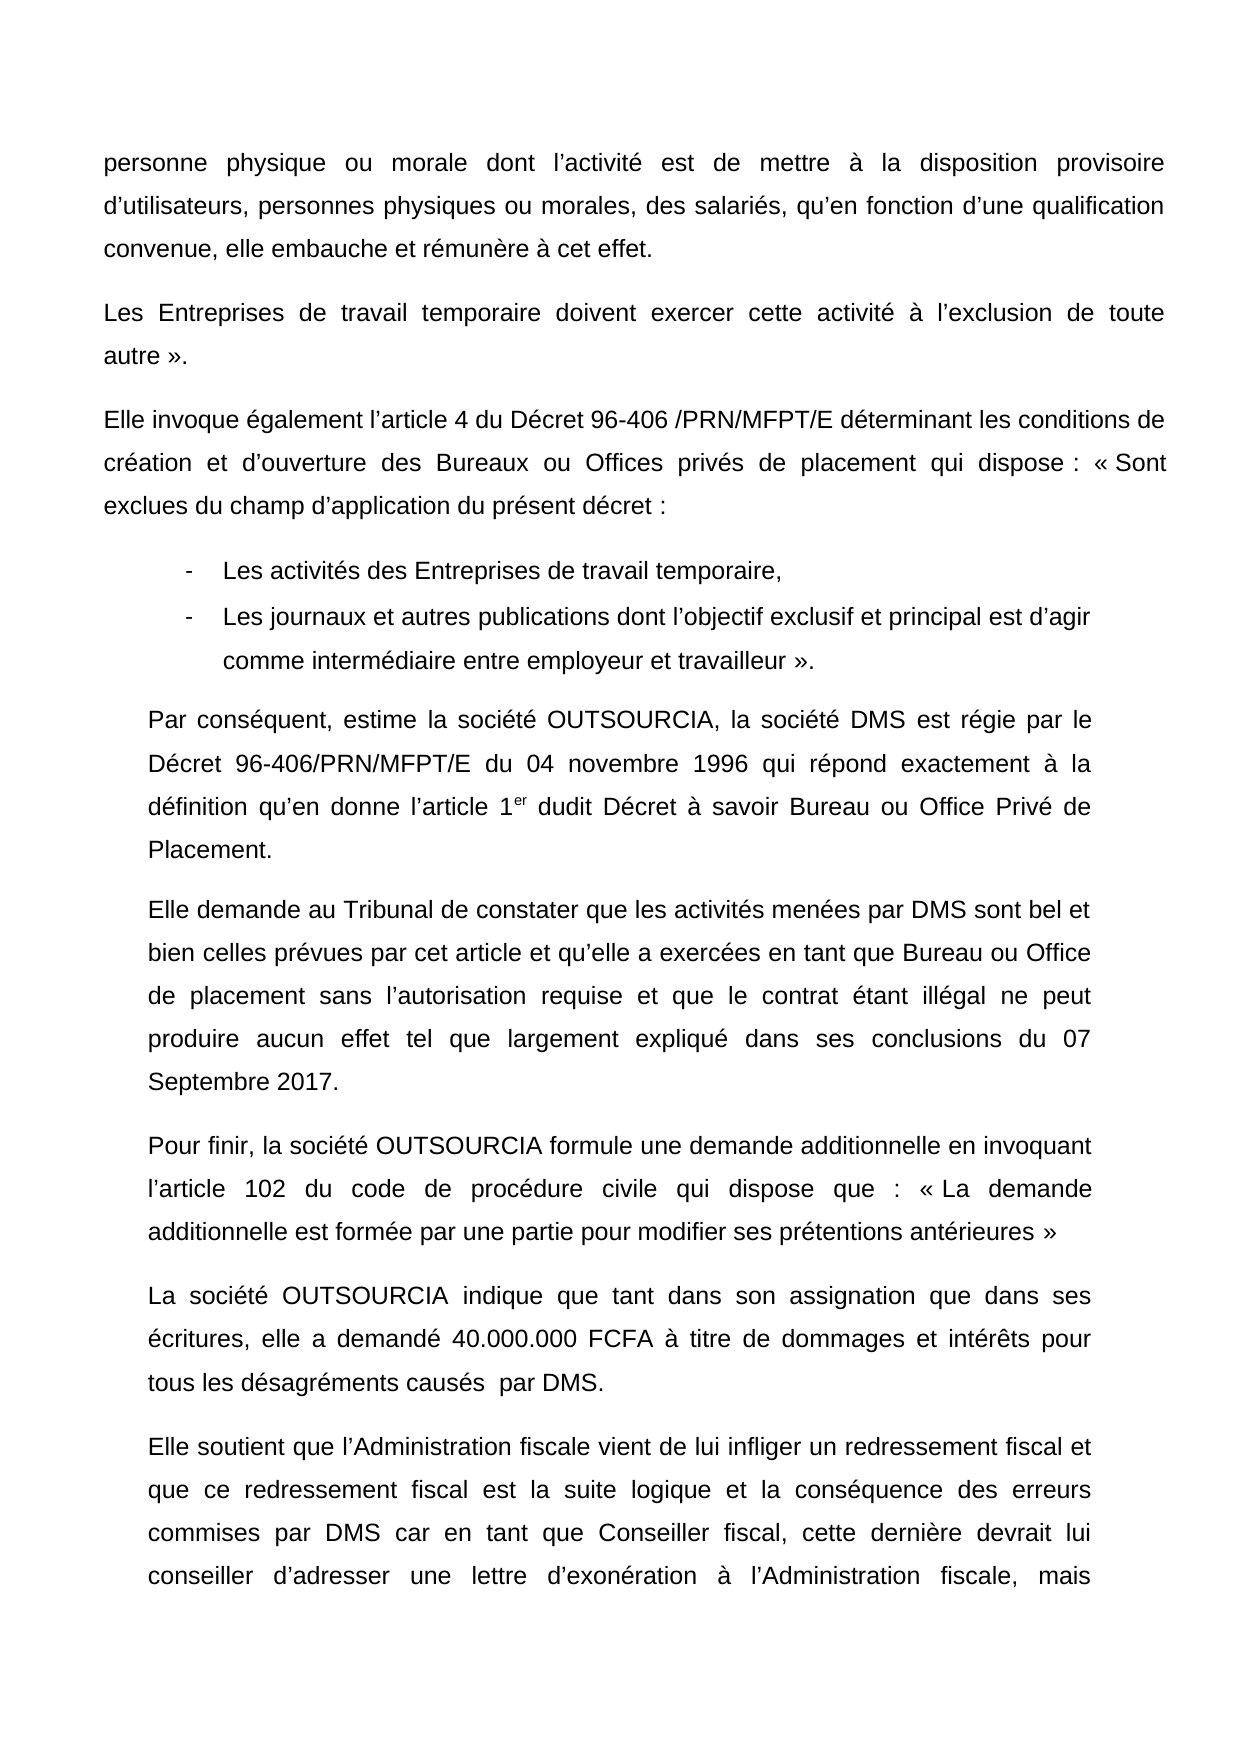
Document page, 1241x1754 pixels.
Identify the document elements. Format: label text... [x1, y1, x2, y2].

text Les Entreprises de travail temporaire doivent exercer cette activité à l’exclusion de toute autre ». [103, 298, 1166, 370]
list Les activités des Entreprises de travail temporaire, [185, 555, 1093, 586]
text Elle invoque également l’article 4 du Décret 96-406 /PRN/MFPT/E déterminant les conditions de création et d’ouverture des Bureaux ou Offices privés de placement qui dispose : « Sont exclues du champ d’application du présent décret : [103, 405, 1166, 520]
text La société OUTSOURCIA indique que tant dans son assignation que dans ses écritures, elle a demandé 40.000.000 FCFA à titre de dommages et intérêts pour tous les désagréments causés par DMS. [148, 1281, 1093, 1396]
text Par conséquent, estime la société OUTSOURCIA, la société DMS est régie par le Décret 96-406/PRN/MFPT/E du 04 novembre 1996 qui répond exactement à la définition qu’en donne l’article 1er dudit Décret à savoir Bureau ou Office Privé de Placement. [148, 706, 1093, 864]
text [148, 1432, 1093, 1590]
text Elle demande au Tribunal de constater que les activités menées par DMS sont bel et bien celles prévues par cet article et qu’elle a exercées en tant que Bureau ou Office de placement sans l’autorisation requise et que le contrat étant illégal ne peut produire aucun effet tel que largement expliqué dans ses conclusions du 07 Septembre 2017. [148, 895, 1093, 1096]
text Pour finir, la société OUTSOURCIA formule une demande additionnelle en invoquant l’article 102 du code de procédure civile qui dispose que : « La demande additionnelle est formée par une partie pour modifier ses prétentions antérieures » [148, 1131, 1093, 1246]
list Les journaux et autres publications dont l’objectif exclusif et principal est d’agir comme intermédiaire entre employeur et travailleur ». [185, 601, 1093, 674]
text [103, 148, 1166, 263]
